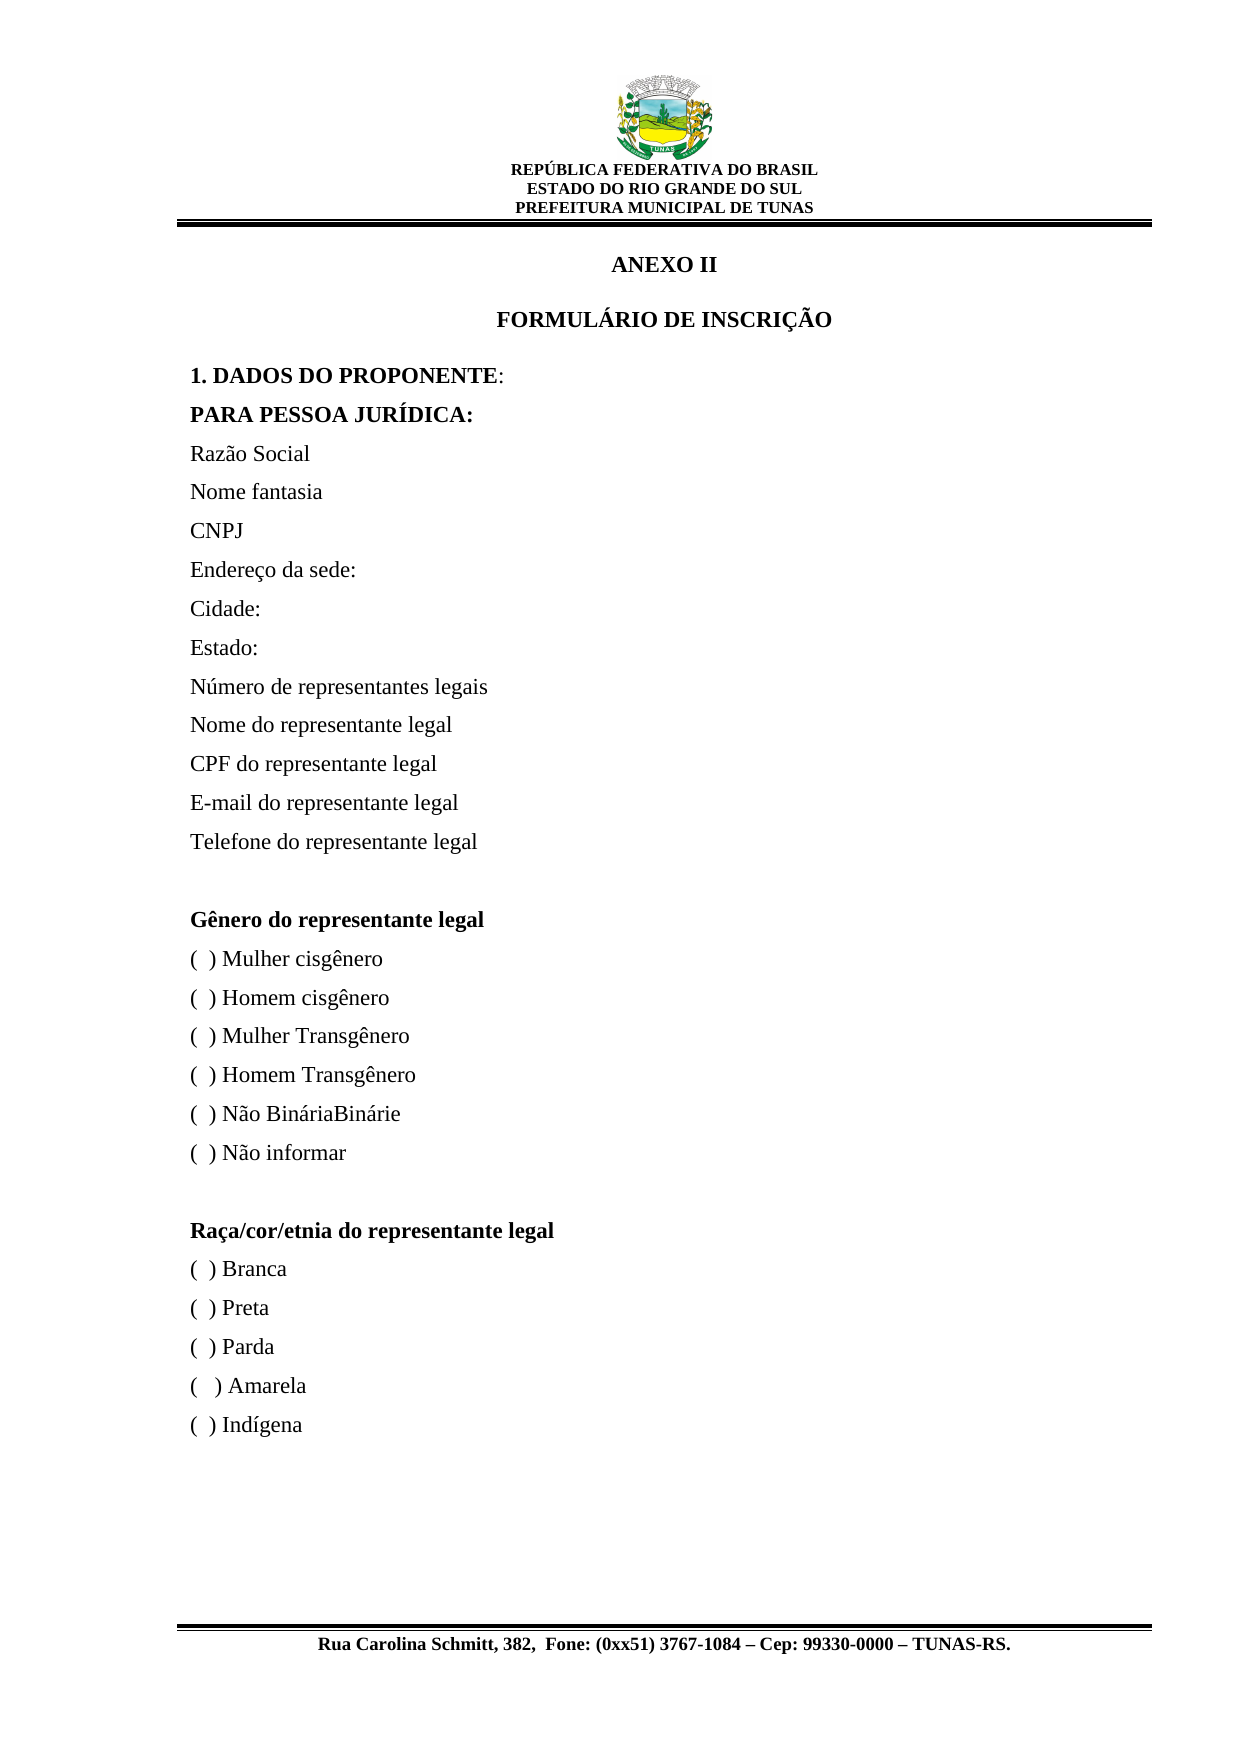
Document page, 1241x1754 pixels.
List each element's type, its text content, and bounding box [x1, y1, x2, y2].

text Razão Social [190, 439, 1139, 466]
text Raça/cor/etnia do representante legal [190, 1217, 1139, 1243]
text 1. DADOS DO PROPONENTE: [190, 362, 1139, 388]
text ( ) Parda [190, 1333, 1139, 1359]
text Cidade: [190, 595, 1139, 621]
text Nome do representante legal [190, 712, 1139, 738]
picture [616, 75, 713, 160]
text PARA PESSOA JURÍDICA: [190, 401, 1139, 427]
text Número de representantes legais [190, 673, 1139, 699]
text ( ) Não informar [190, 1139, 1139, 1165]
text Gênero do representante legal [190, 906, 1139, 932]
text Endereço da sede: [190, 556, 1139, 582]
text ( ) Homem cisgênero [190, 983, 1139, 1010]
text ( ) Não BináriaBinárie [190, 1100, 1139, 1126]
text CNPJ [190, 517, 1139, 544]
text ( ) Mulher Transgênero [190, 1022, 1139, 1049]
text FORMULÁRIO DE INSCRIÇÃO [177, 306, 1152, 333]
text Estado: [190, 634, 1139, 660]
text ( ) Preta [190, 1294, 1139, 1321]
text ANEXO II [177, 251, 1152, 277]
text CPF do representante legal [190, 750, 1139, 777]
text Telefone do representante legal [190, 828, 1139, 854]
text ( ) Homem Transgênero [190, 1061, 1139, 1088]
text Nome fantasia [190, 478, 1139, 505]
text ( ) Amarela [190, 1372, 1139, 1398]
text ( ) Indígena [190, 1411, 1139, 1437]
text E-mail do representante legal [190, 789, 1139, 816]
text ( ) Mulher cisgênero [190, 945, 1139, 971]
text ( ) Branca [190, 1256, 1139, 1282]
